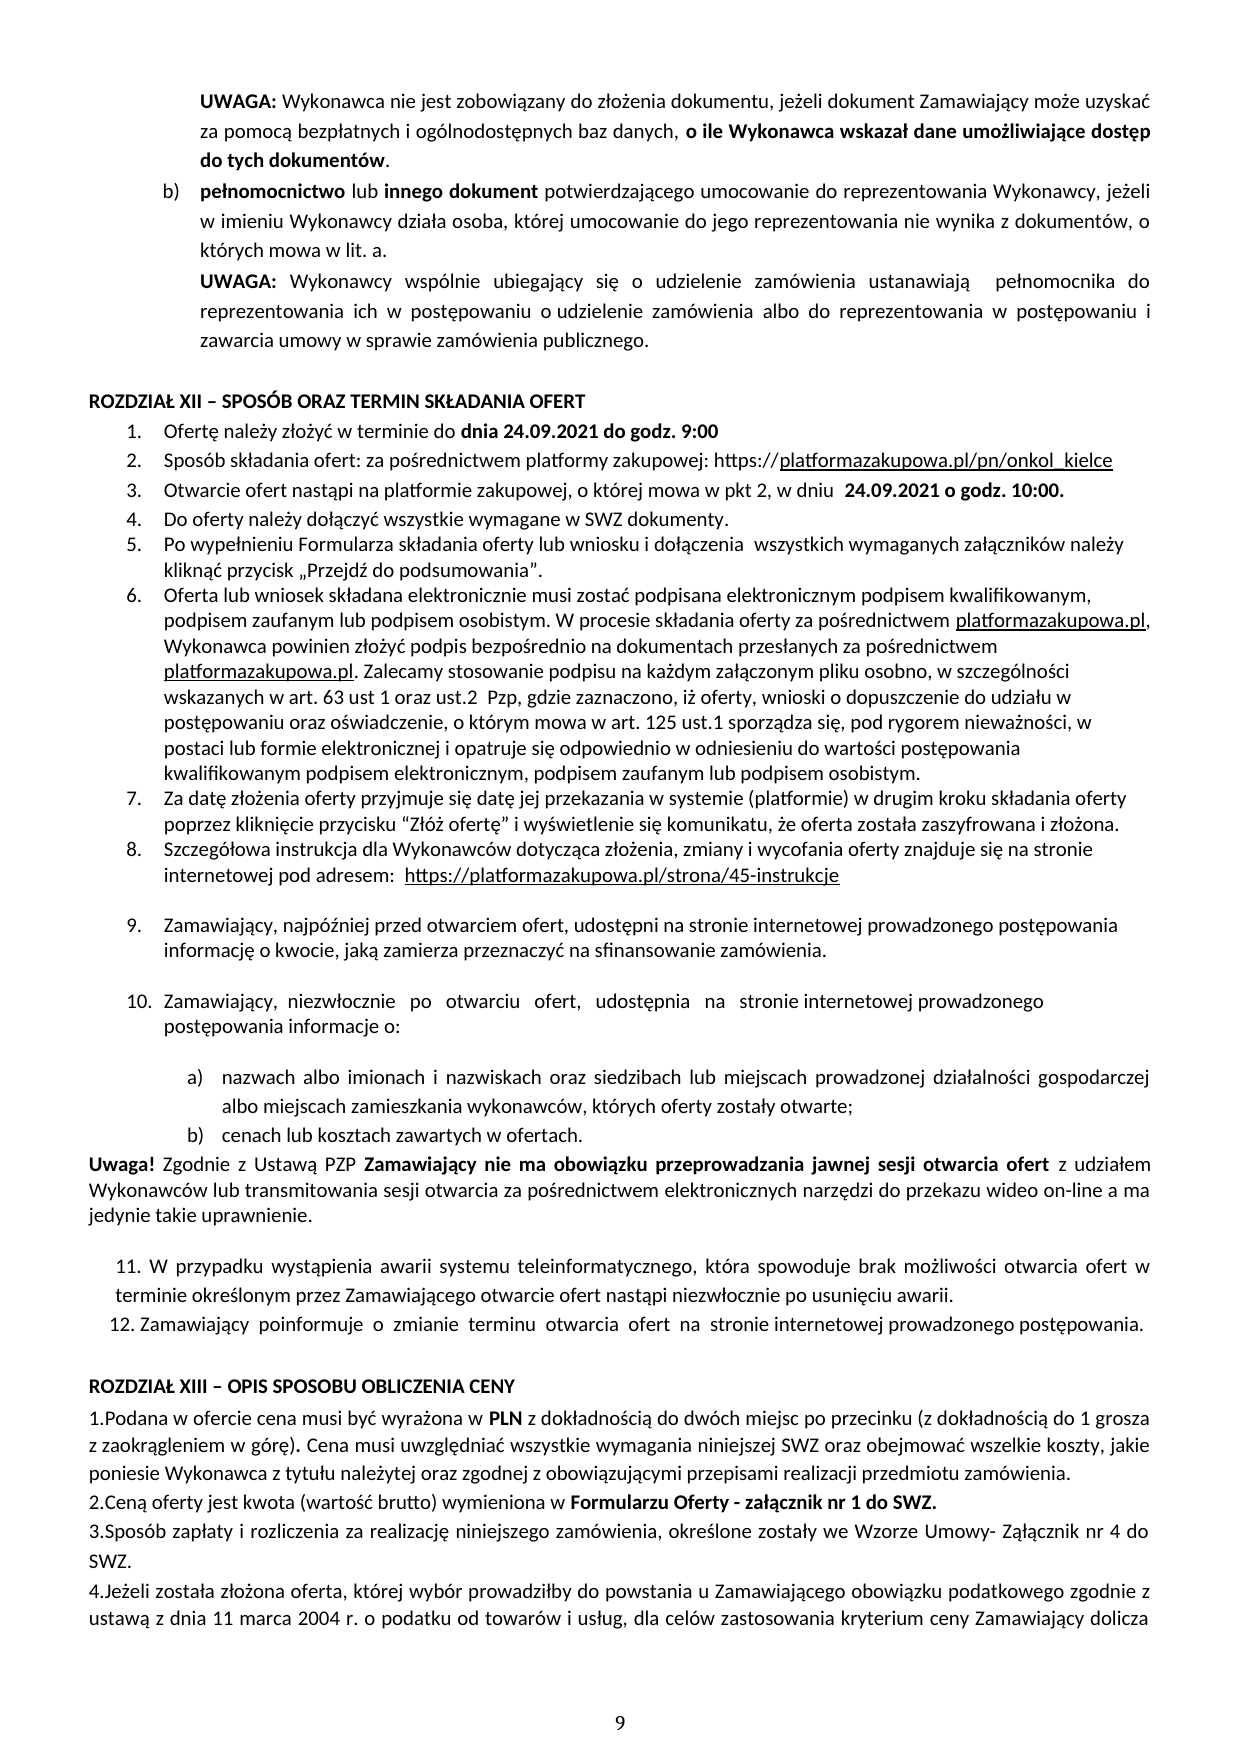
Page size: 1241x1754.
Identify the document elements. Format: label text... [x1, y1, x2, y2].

list Oferta lub wniosek składana elektronicznie musi zostać podpisana elektronicznym podpisem kwalifikowanym, podpisem zaufanym lub podpisem osobistym. W procesie składania oferty za pośrednictwem platformazakupowa.pl, Wykonawca powinien złożyć podpis bezpośrednio na dokumentach przesłanych za pośrednictwem platformazakupowa.pl. Zalecamy stosowanie podpisu na każdym załączonym pliku osobno, w szczególności wskazanych w art. 63 ust 1 oraz ust.2 Pzp, gdzie zaznaczono, iż oferty, wnioski o dopuszczenie do udziału w postępowaniu oraz oświadczenie, o którym mowa w art. 125 ust.1 sporządza się, pod rygorem nieważności, w postaci lub formie elektronicznej i opatruje się odpowiednio w odniesieniu do wartości postępowania kwalifikowanym podpisem elektronicznym, podpisem zaufanym lub podpisem osobistym. [126, 582, 1152, 786]
text ROZDZIAŁ XII – SPOSÓB ORAZ TERMIN SKŁADANIA OFERT [89, 388, 1152, 414]
text 11. W przypadku wystąpienia awarii systemu teleinformatycznego, która spowoduje brak możliwości otwarcia ofert w terminie określonym przez Zamawiającego otwarcie ofert nastąpi niezwłocznie po usunięciu awarii. [115, 1253, 1152, 1308]
list Po wypełnieniu Formularza składania oferty lub wniosku i dołączenia wszystkich wymaganych załączników należy kliknąć przycisk „Przejdź do podsumowania”. [126, 531, 1152, 582]
list UWAGA: Wykonawca nie jest zobowiązany do złożenia dokumentu, jeżeli dokument Zamawiający może uzyskać za pomocą bezpłatnych i ogólnodostępnych baz danych, o ile Wykonawca wskazał dane umożliwiające dostęp do tych dokumentów. [200, 89, 1152, 172]
text Uwaga! Zgodnie z Ustawą PZP Zamawiający nie ma obowiązku przeprowadzania jawnej sesji otwarcia ofert z udziałem Wykonawców lub transmitowania sesji otwarcia za pośrednictwem elektronicznych narzędzi do przekazu wideo on-line a ma jedynie takie uprawnienie. [89, 1151, 1152, 1228]
list UWAGA: Wykonawcy wspólnie ubiegający się o udzielenie zamówienia ustanawiają pełnomocnika do reprezentowania ich w postępowaniu o udzielenie zamówienia albo do reprezentowania w postępowaniu i zawarcia umowy w sprawie zamówienia publicznego. [200, 269, 1152, 352]
text 12. Zamawiający poinformuje o zmianie terminu otwarcia ofert na stronie internetowej prowadzonego postępowania. [109, 1311, 1152, 1337]
list cenach lub kosztach zawartych w ofertach. [187, 1122, 1152, 1148]
list Do oferty należy dołączyć wszystkie wymagane w SWZ dokumenty. [126, 506, 1152, 531]
list nazwach albo imionach i nazwiskach oraz siedzibach lub miejscach prowadzonej działalności gospodarczej albo miejscach zamieszkania wykonawców, których oferty zostały otwarte; [187, 1064, 1152, 1118]
list Ofertę należy złożyć w terminie do dnia 24.09.2021 do godz. 9:00 [126, 418, 1152, 444]
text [89, 1578, 1152, 1631]
list Zamawiający, niezwłocznie po otwarciu ofert, udostępnia na stronie internetowej prowadzonego postępowania informacje o: [126, 988, 1152, 1039]
text 1.Podana w ofercie cena musi być wyrażona w PLN z dokładnością do dwóch miejsc po przecinku (z dokładnością do 1 grosza z zaokrągleniem w górę). Cena musi uwzględniać wszystkie wymagania niniejszej SWZ oraz obejmować wszelkie koszty, jakie poniesie Wykonawca z tytułu należytej oraz zgodnej z obowiązującymi przepisami realizacji przedmiotu zamówienia. [89, 1405, 1152, 1485]
list Sposób składania ofert: za pośrednictwem platformy zakupowej: https://platformazakupowa.pl/pn/onkol_kielce [126, 448, 1152, 473]
text 2.Ceną oferty jest kwota (wartość brutto) wymieniona w Formularzu Oferty - załącznik nr 1 do SWZ. [89, 1489, 1152, 1515]
list Szczegółowa instrukcja dla Wykonawców dotycząca złożenia, zmiany i wycofania oferty znajduje się na stronie internetowej pod adresem: https://platformazakupowa.pl/strona/45-instrukcje [126, 836, 1152, 887]
list ROZDZIAŁ XIII – OPIS SPOSOBU OBLICZENIA CENY [89, 1373, 1152, 1399]
list Za datę złożenia oferty przyjmuje się datę jej przekazania w systemie (platformie) w drugim kroku składania oferty poprzez kliknięcie przycisku “Złóż ofertę” i wyświetlenie się komunikatu, że oferta została zaszyfrowana i złożona. [126, 786, 1152, 836]
list Otwarcie ofert nastąpi na platformie zakupowej, o której mowa w pkt 2, w dniu 24.09.2021 o godz. 10:00. [126, 477, 1152, 502]
text 3.Sposób zapłaty i rozliczenia za realizację niniejszego zamówienia, określone zostały we Wzorze Umowy- Ząłącznik nr 4 do SWZ. [89, 1519, 1152, 1573]
list pełnomocnictwo lub innego dokument potwierdzającego umocowanie do reprezentowania Wykonawcy, jeżeli w imieniu Wykonawcy działa osoba, której umocowanie do jego reprezentowania nie wynika z dokumentów, o których mowa w lit. a. [162, 179, 1152, 262]
list Zamawiający, najpóźniej przed otwarciem ofert, udostępni na stronie internetowej prowadzonego postępowania informację o kwocie, jaką zamierza przeznaczyć na sfinansowanie zamówienia. [126, 912, 1152, 963]
